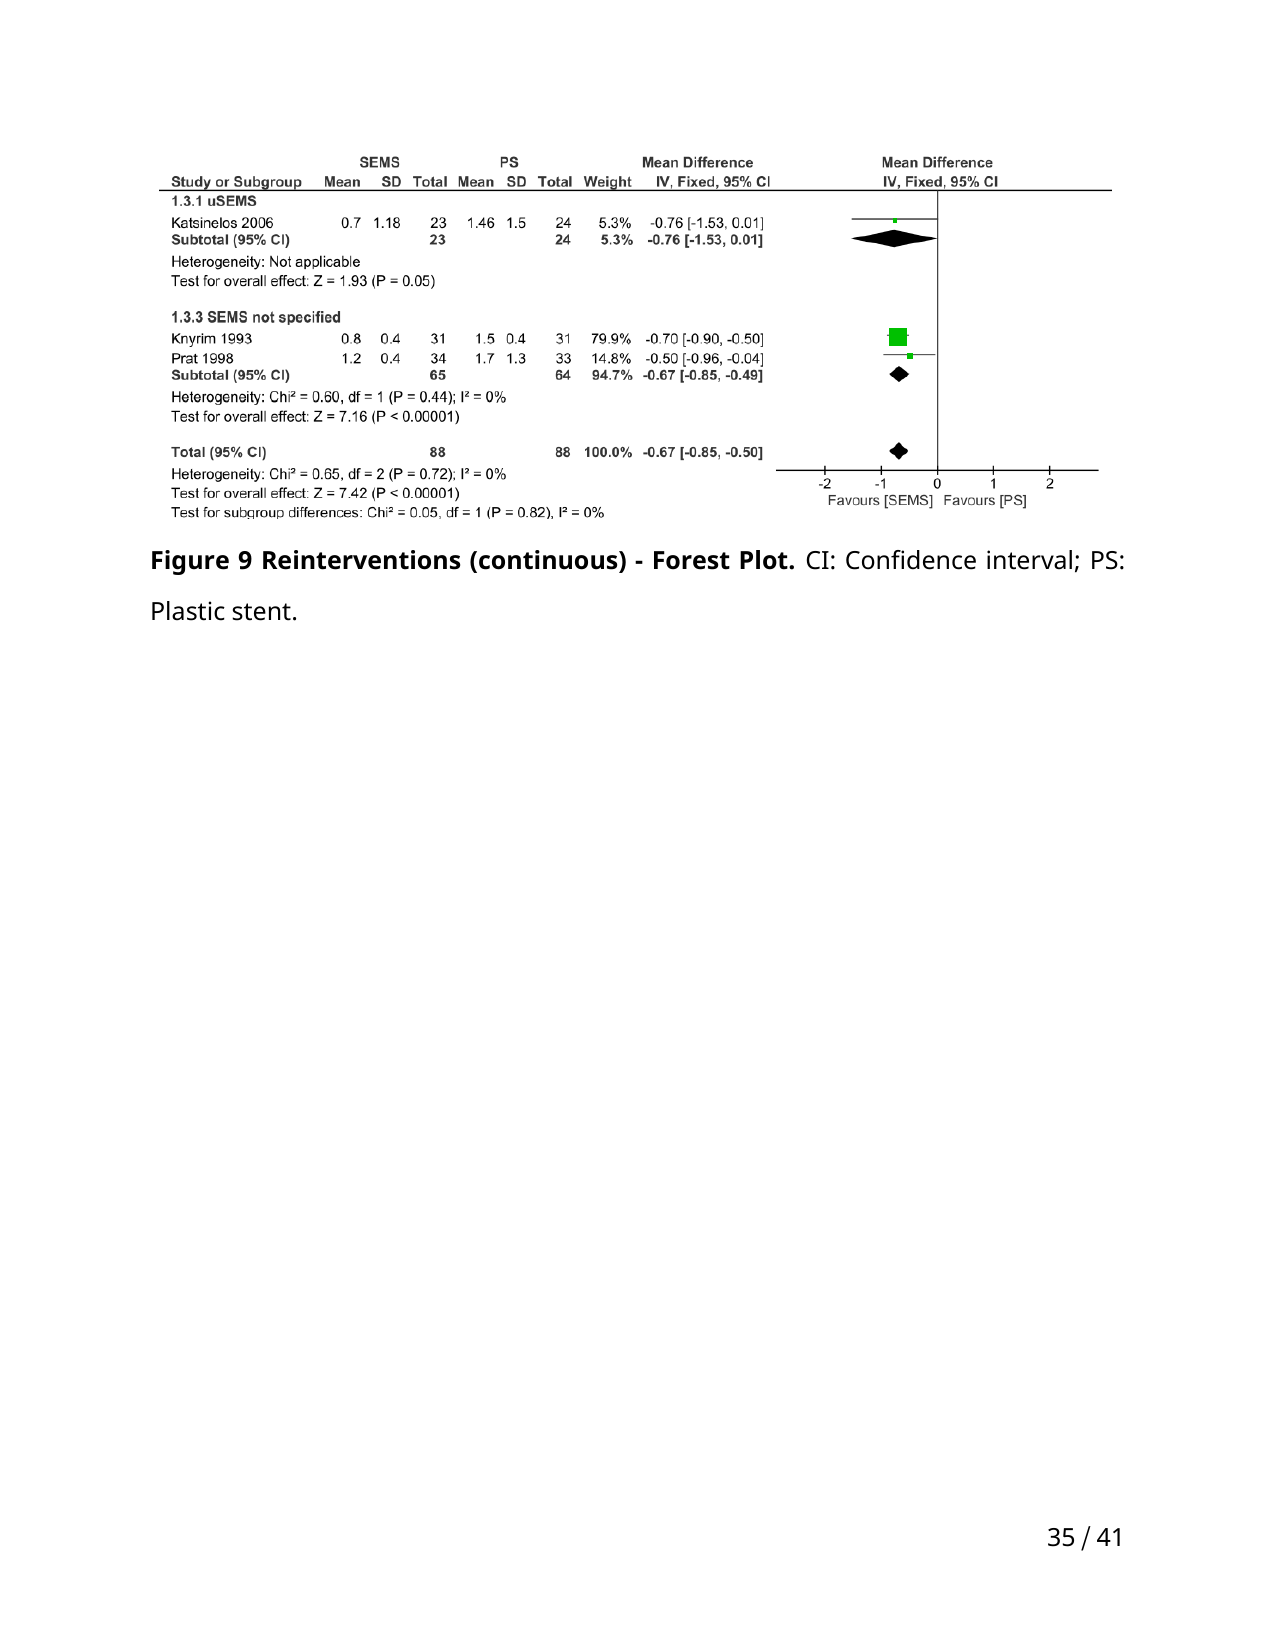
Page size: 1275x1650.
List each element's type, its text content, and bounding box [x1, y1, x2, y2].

text Figure 9 Reinterventions (continuous) - Forest Plot. CI: Confidence interval; PS: Plastic stent. [150, 542, 1125, 628]
picture [150, 150, 1125, 529]
